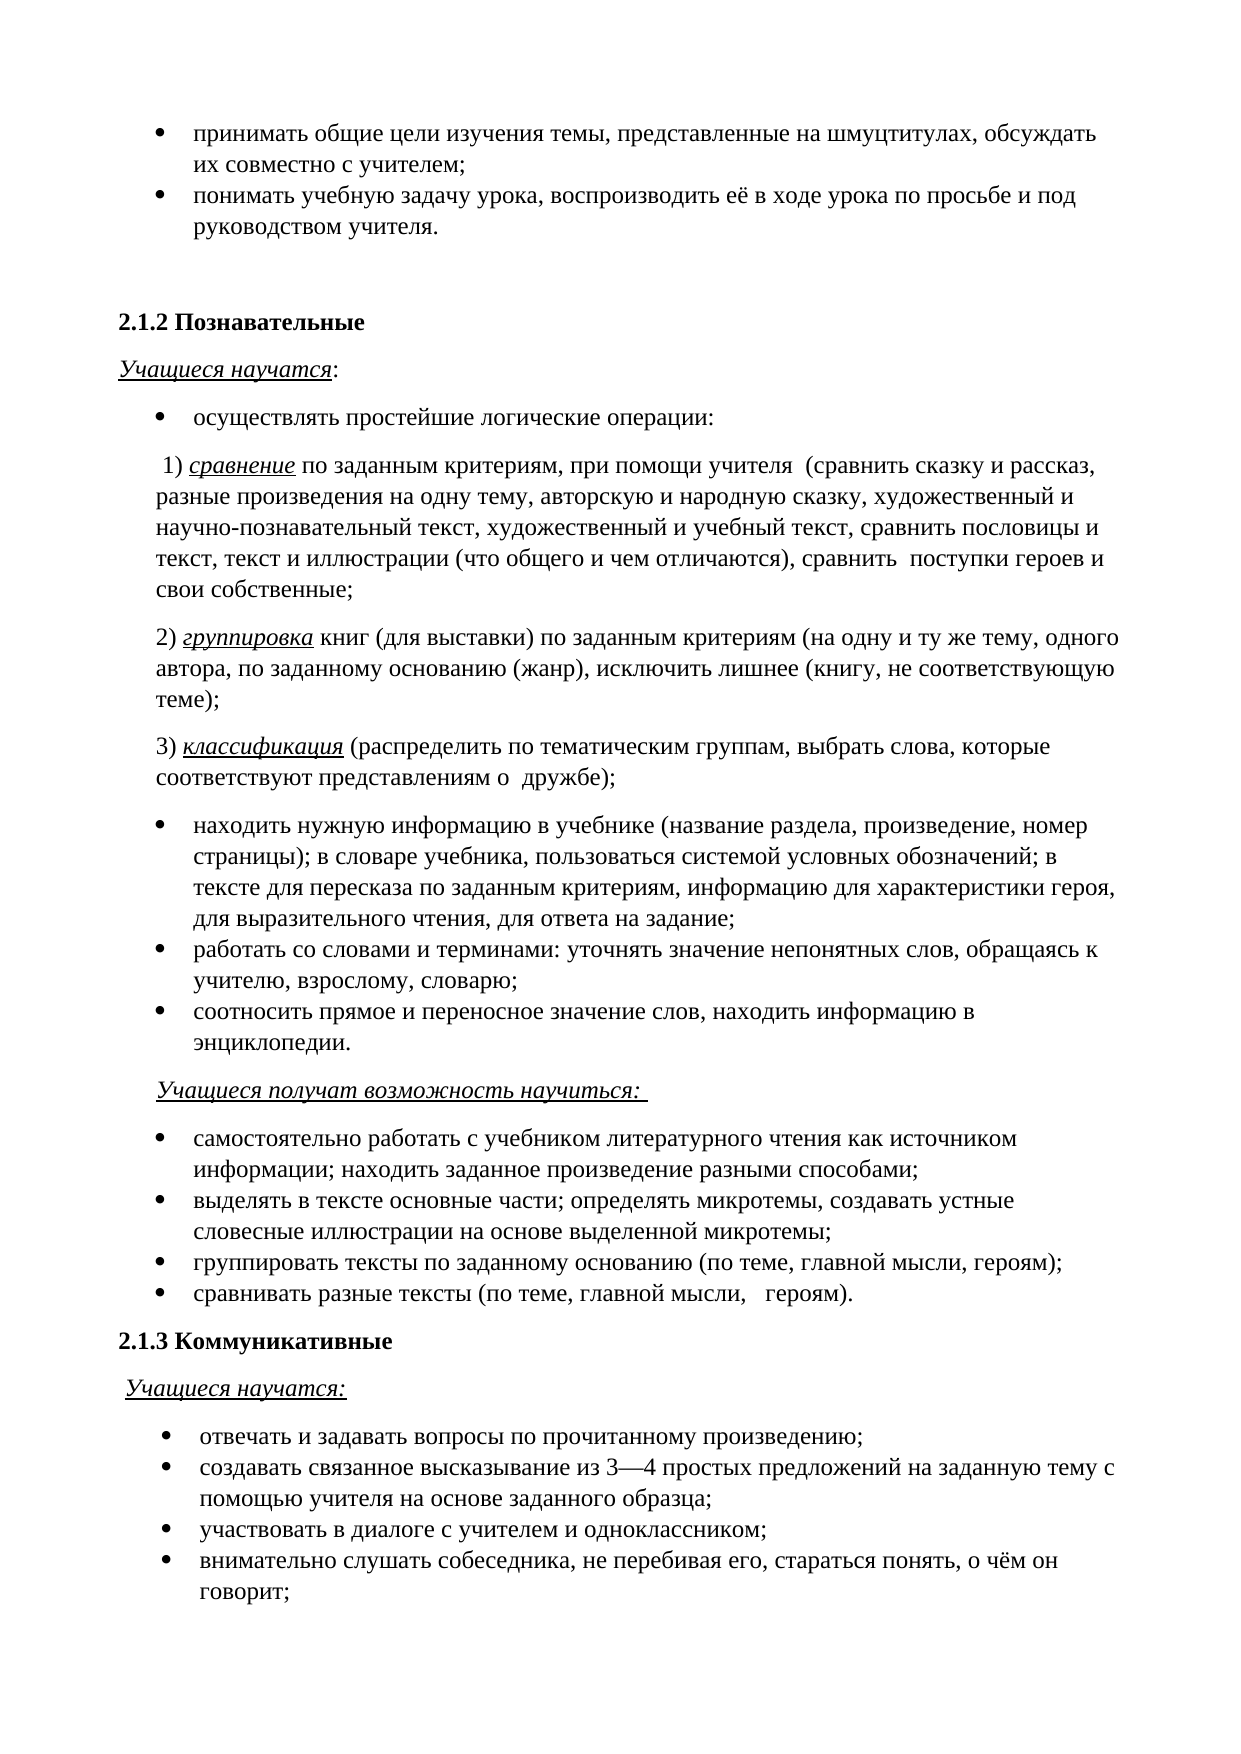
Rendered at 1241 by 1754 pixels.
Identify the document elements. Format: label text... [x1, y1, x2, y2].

list работать со словами и терминами: уточнять значение непонятных слов, обращаясь к учителю, взрослому, словарю; [156, 934, 1122, 994]
text 3) классификация (распределить по тематическим группам, выбрать слова, которые соответствуют представлениям о дружбе); [156, 731, 1122, 791]
text 2.1.3 Коммуникативные [118, 1326, 1122, 1354]
list самостоятельно работать с учебником литературного чтения как источником информации; находить заданное произведение разными способами; [156, 1123, 1122, 1183]
list выделять в тексте основные части; определять микротемы, создавать устные словесные иллюстрации на основе выделенной микротемы; [156, 1185, 1122, 1245]
list внимательно слушать собеседника, не перебивая его, стараться понять, о чём он говорит; [162, 1545, 1122, 1605]
list сравнивать разные тексты (по теме, главной мысли, героям). [156, 1278, 1122, 1307]
text 1) сравнение по заданным критериям, при помощи учителя (сравнить сказку и рассказ, разные произведения на одну тему, авторскую и народную сказку, художественный и научно-познавательный текст, художественный и учебный текст, сравнить пословицы и текст, текст и иллюстрации (что общего и чем отличаются), сравнить поступки героев и свои собственные; [156, 450, 1122, 603]
list отвечать и задавать вопросы по прочитанному произведению; [162, 1421, 1122, 1450]
list участвовать в диалоге с учителем и одноклассником; [162, 1514, 1122, 1543]
text 2) группировка книг (для выставки) по заданным критериям (на одну и ту же тему, одного автора, по заданному основанию (жанр), исключить лишнее (книгу, не соответствующую теме); [156, 622, 1122, 712]
list понимать учебную задачу урока, воспроизводить её в ходе урока по просьбе и под руководством учителя. [156, 180, 1122, 240]
text Учащиеся получат возможность научиться: [156, 1075, 1122, 1104]
list соотносить прямое и переносное значение слов, находить информацию в энциклопедии. [156, 996, 1122, 1056]
text Учащиеся научатся: [118, 354, 1122, 383]
list осуществлять простейшие логические операции: [156, 402, 1122, 431]
list группировать тексты по заданному основанию (по теме, главной мысли, героям); [156, 1247, 1122, 1276]
text Учащиеся научатся: [118, 1373, 1122, 1402]
text 2.1.2 Познавательные [118, 307, 1122, 335]
list создавать связанное высказывание из 3—4 простых предложений на заданную тему с помощью учителя на основе заданного образца; [162, 1452, 1122, 1512]
list принимать общие цели изучения темы, представленные на шмуцтитулах, обсуждать их совместно с учителем; [156, 118, 1122, 178]
list находить нужную информацию в учебнике (название раздела, произведение, номер страницы); в словаре учебника, пользоваться системой условных обозначений; в тексте для пересказа по заданным критериям, информацию для характеристики героя, для выразительного чтения, для ответа на задание; [156, 810, 1122, 932]
